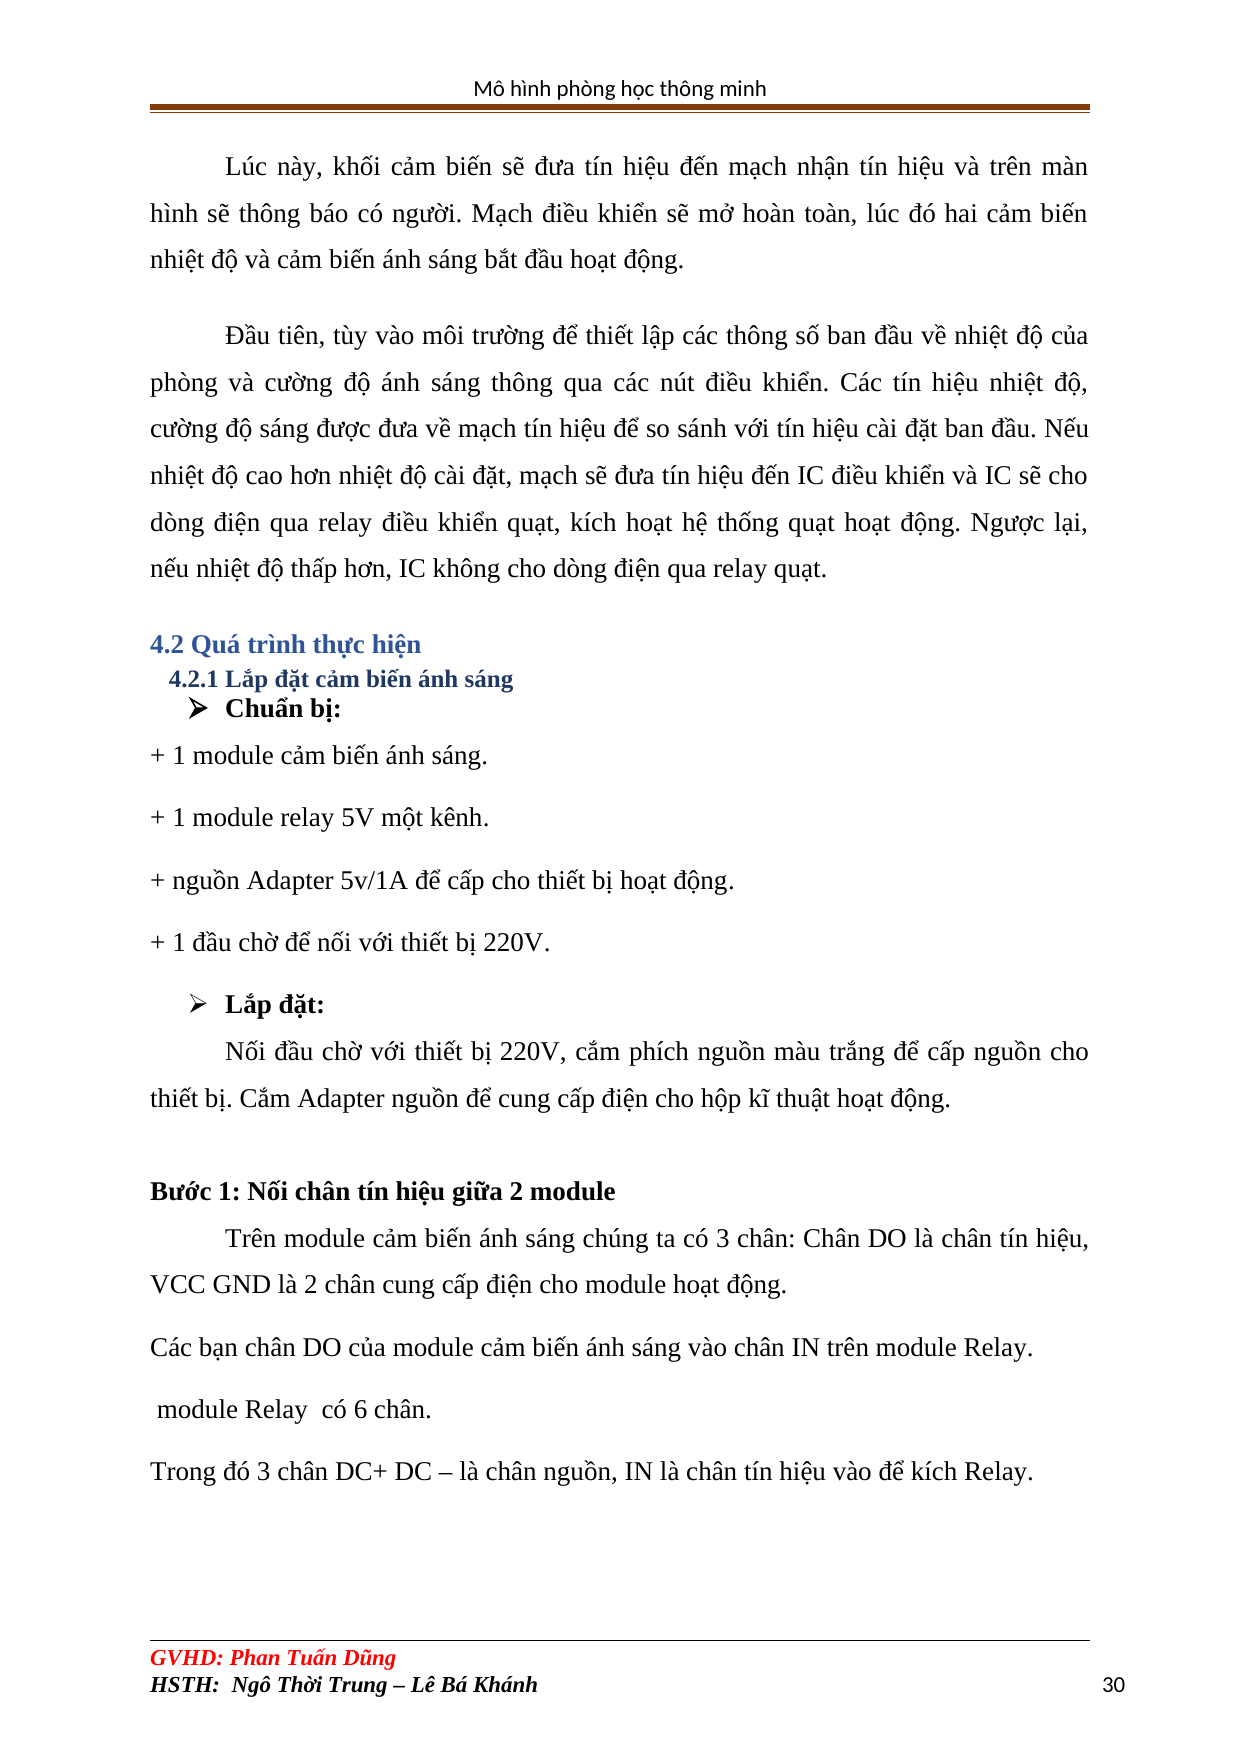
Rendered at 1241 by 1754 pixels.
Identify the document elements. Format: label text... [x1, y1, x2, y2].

text + 1 module relay 5V một kênh. [150, 802, 1090, 833]
text Nối đầu chờ với thiết bị 220V, cắm phích nguồn màu trắng để cấp nguồn cho thiết bị. Cắm Adapter nguồn để cung cấp điện cho hộp kĩ thuật hoạt động. [150, 1035, 1090, 1113]
text Bước 1: Nối chân tín hiệu giữa 2 module [150, 1175, 1090, 1206]
text module Relay có 6 chân. [150, 1393, 1090, 1424]
text Trên module cảm biến ánh sáng chúng ta có 3 chân: Chân DO là chân tín hiệu, VCC GND là 2 chân cung cấp điện cho module hoạt động. [150, 1222, 1090, 1300]
text Lúc này, khối cảm biến sẽ đưa tín hiệu đến mạch nhận tín hiệu và trên màn hình sẽ thông báo có người. Mạch điều khiển sẽ mở hoàn toàn, lúc đó hai cảm biến nhiệt độ và cảm biến ánh sáng bắt đầu hoạt động. [150, 150, 1090, 274]
text + 1 module cảm biến ánh sáng. [150, 739, 1090, 770]
text + nguồn Adapter 5v/1A để cấp cho thiết bị hoạt động. [150, 864, 1090, 895]
text + 1 đầu chờ để nối với thiết bị 220V. [150, 926, 1090, 957]
text Các bạn chân DO của module cảm biến ánh sáng vào chân IN trên module Relay. [150, 1331, 1090, 1362]
subtitle 4.2 Quá trình thực hiện [150, 628, 1090, 659]
text Trong đó 3 chân DC+ DC – là chân nguồn, IN là chân tín hiệu vào để kích Relay. [150, 1456, 1090, 1487]
text Đầu tiên, tùy vào môi trường để thiết lập các thông số ban đầu về nhiệt độ của phòng và cường độ ánh sáng thông qua các nút điều khiển. Các tín hiệu nhiệt độ, cường độ sáng được đưa về mạch tín hiệu để so sánh với tín hiệu cài đặt ban đầu. Nếu nhiệt độ cao hơn nhiệt độ cài đặt, mạch sẽ đưa tín hiệu đến IC điều khiển và IC sẽ cho dòng điện qua relay điều khiển quạt, kích hoạt hệ thống quạt hoạt động. Ngược lại, nếu nhiệt độ thấp hơn, IC không cho dòng điện qua relay quạt. [150, 319, 1090, 584]
subtitle 4.2.1 Lắp đặt cảm biến ánh sáng [150, 664, 1090, 692]
list Lắp đặt: [187, 988, 1090, 1020]
list Chuẩn bị: [187, 692, 1090, 724]
